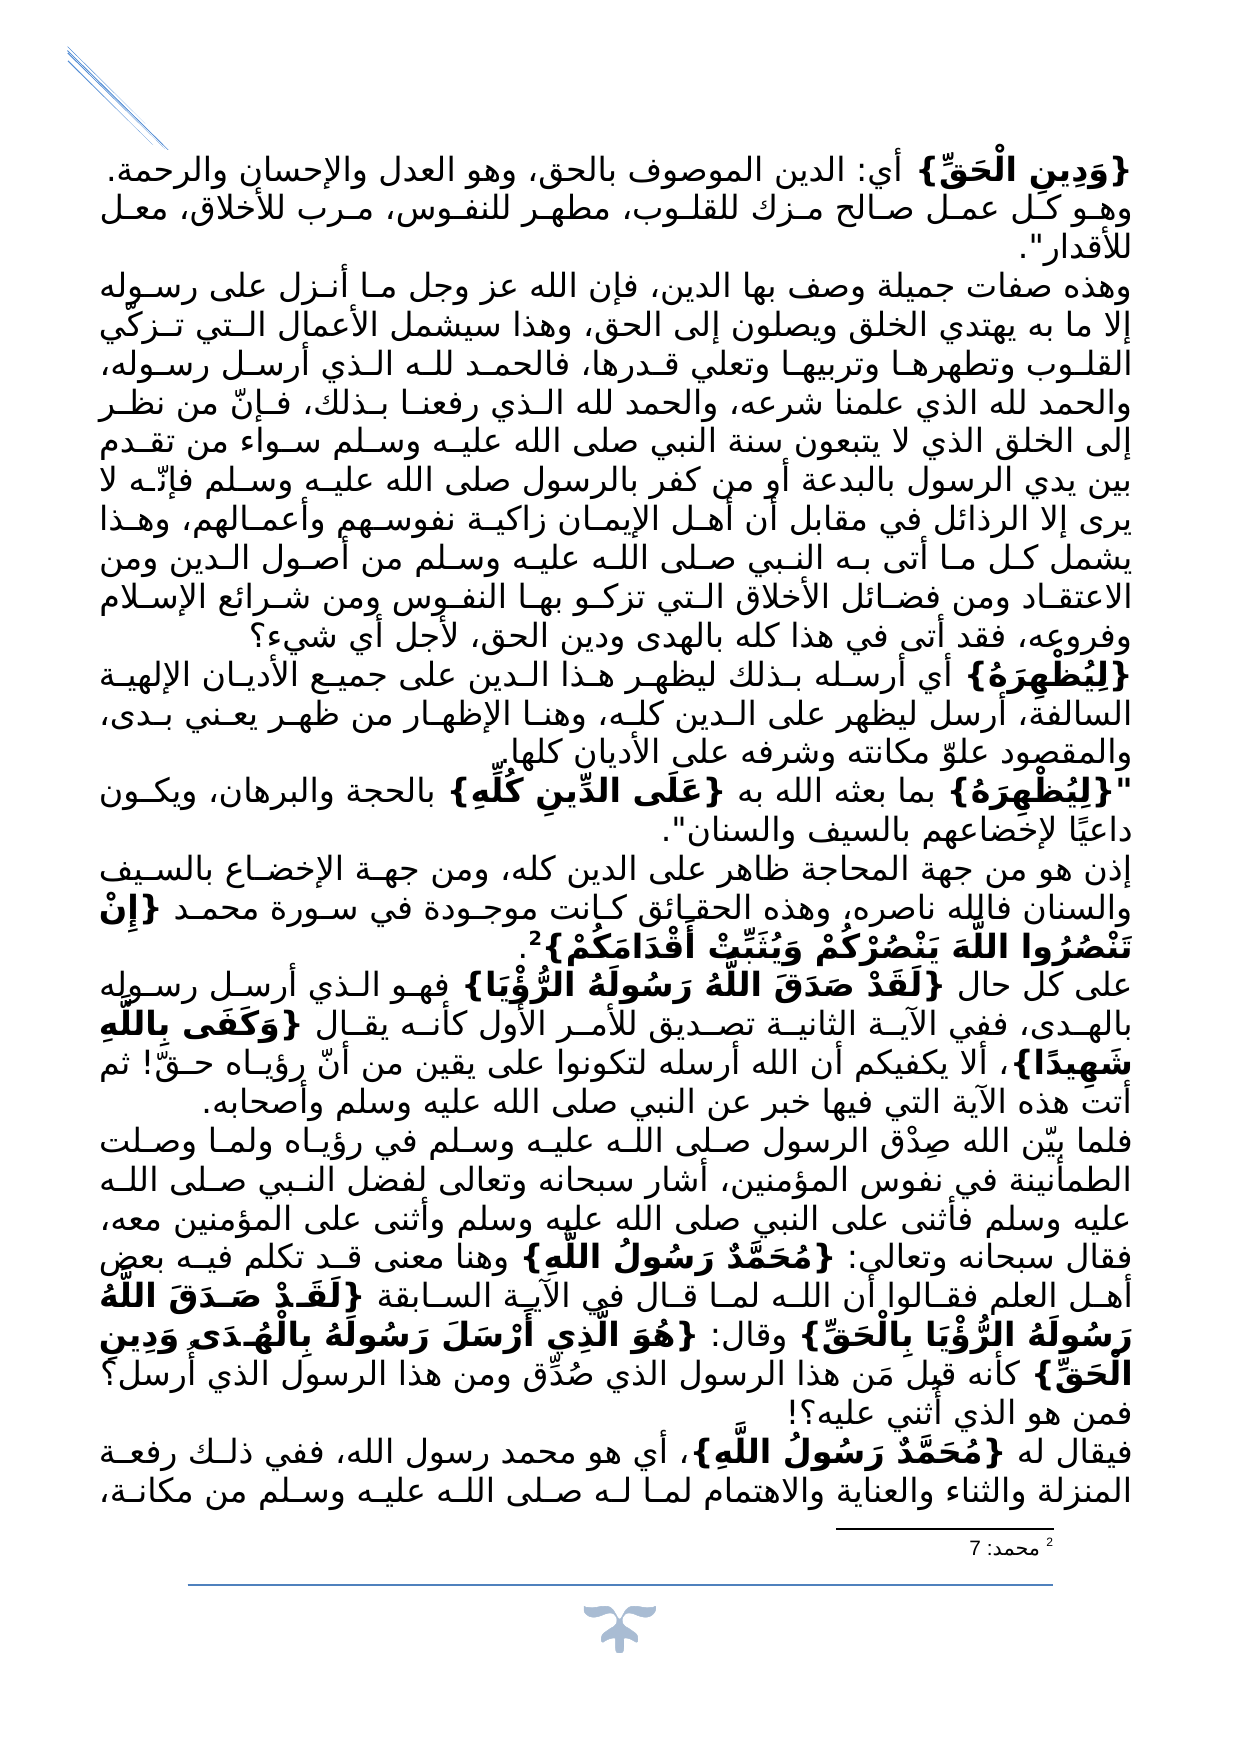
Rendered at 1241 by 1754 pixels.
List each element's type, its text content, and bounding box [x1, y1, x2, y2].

text وهو كل عمل صالح مزك للقلوب، مطهر للنفوس، مرب للأخلاق، معل للأقدار". [99, 189, 1132, 267]
text {وَدِينِ الْحَقِّ} أي: الدين الموصوف بالحق، وهو العدل والإحسان والرحمة. [99, 150, 1132, 189]
text وهذه صفات جميلة وصف بها الدين، فإن الله عز وجل ما أنزل على رسوله إلا ما به يهتدي الخلق ويصلون إلى الحق، وهذا سيشمل الأعمال التي تزكّي القلوب وتطهرها وتربيها وتعلي قدرها، فالحمد لله الذي أرسل رسوله، والحمد لله الذي علمنا شرعه، والحمد لله الذي رفعنا بذلك، فإنّ من نظر إلى الخلق الذي لا يتبعون سنة النبي صلى الله عليه وسلم سواء من تقدم بين يدي الرسول بالبدعة أو من كفر بالرسول صلى الله عليه وسلم فإنّه لا يرى إلا الرذائل في مقابل أن أهل الإيمان زاكية نفوسهم وأعمالهم، وهذا يشمل كل ما أتى به النبي صلى الله عليه وسلم من أصول الدين ومن الاعتقاد ومن فضائل الأخلاق التي تزكو بها النفوس ومن شرائع الإسلام وفروعه، فقد أتى في هذا كله بالهدى ودين الحق، لأجل أي شيء؟ [99, 267, 1132, 655]
text فلما بيّن الله صِدْق الرسول صلى الله عليه وسلم في رؤياه ولما وصلت الطمأنينة في نفوس المؤمنين، أشار سبحانه وتعالى لفضل النبي صلى الله عليه وسلم فأثنى على النبي صلى الله عليه وسلم وأثنى على المؤمنين معه، فقال سبحانه وتعالى: {مُحَمَّدٌ رَسُولُ اللَّهِ} وهنا معنى قد تكلم فيه بعض أهل العلم فقالوا أن الله لما قال في الآية السابقة {لَقَدْ صَدَقَ اللَّهُ رَسُولَهُ الرُّؤْيَا بِالْحَقِّ} وقال: {هُوَ الَّذِي أَرْسَلَ رَسُولَهُ بِالْهُدَى وَدِينِ الْحَقِّ} كأنه قيل مَن هذا الرسول الذي صُدِّق ومن هذا الرسول الذي أُرسل؟ [99, 1121, 1132, 1393]
text إذن هو من جهة المحاجة ظاهر على الدين كله، ومن جهة الإخضاع بالسيف والسنان فالله ناصره، وهذه الحقائق كانت موجودة في سورة محمد {إِنْ تَنْصُرُوا اللَّهَ يَنْصُرْكُمْ وَيُثَبِّتْ أَقْدَامَكُمْ}. [99, 849, 1132, 966]
text {لِيُظْهِرَهُ} أي أرسله بذلك ليظهر هذا الدين على جميع الأديان الإلهية السالفة، أرسل ليظهر على الدين كله، وهنا الإظهار من ظهر يعني بدى، والمقصود علوّ مكانته وشرفه على الأديان كلها. [99, 655, 1132, 772]
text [99, 1432, 1132, 1510]
text "{لِيُظْهِرَهُ} بما بعثه الله به {عَلَى الدِّينِ كُلِّهِ} بالحجة والبرهان، ويكون داعيًا لإخضاعهم بالسيف والسنان". [99, 772, 1132, 849]
text على كل حال {لَقَدْ صَدَقَ اللَّهُ رَسُولَهُ الرُّؤْيَا} فهو الذي أرسل رسوله بالهدى، ففي الآية الثانية تصديق للأمر الأول كأنه يقال {وَكَفَى بِاللَّهِ شَهِيدًا}، ألا يكفيكم أن الله أرسله لتكونوا على يقين من أنّ رؤياه حقّ! ثم أتت هذه الآية التي فيها خبر عن النبي صلى الله عليه وسلم وأصحابه. [99, 966, 1132, 1121]
text فمن هو الذي أُثني عليه؟! [99, 1393, 1132, 1432]
